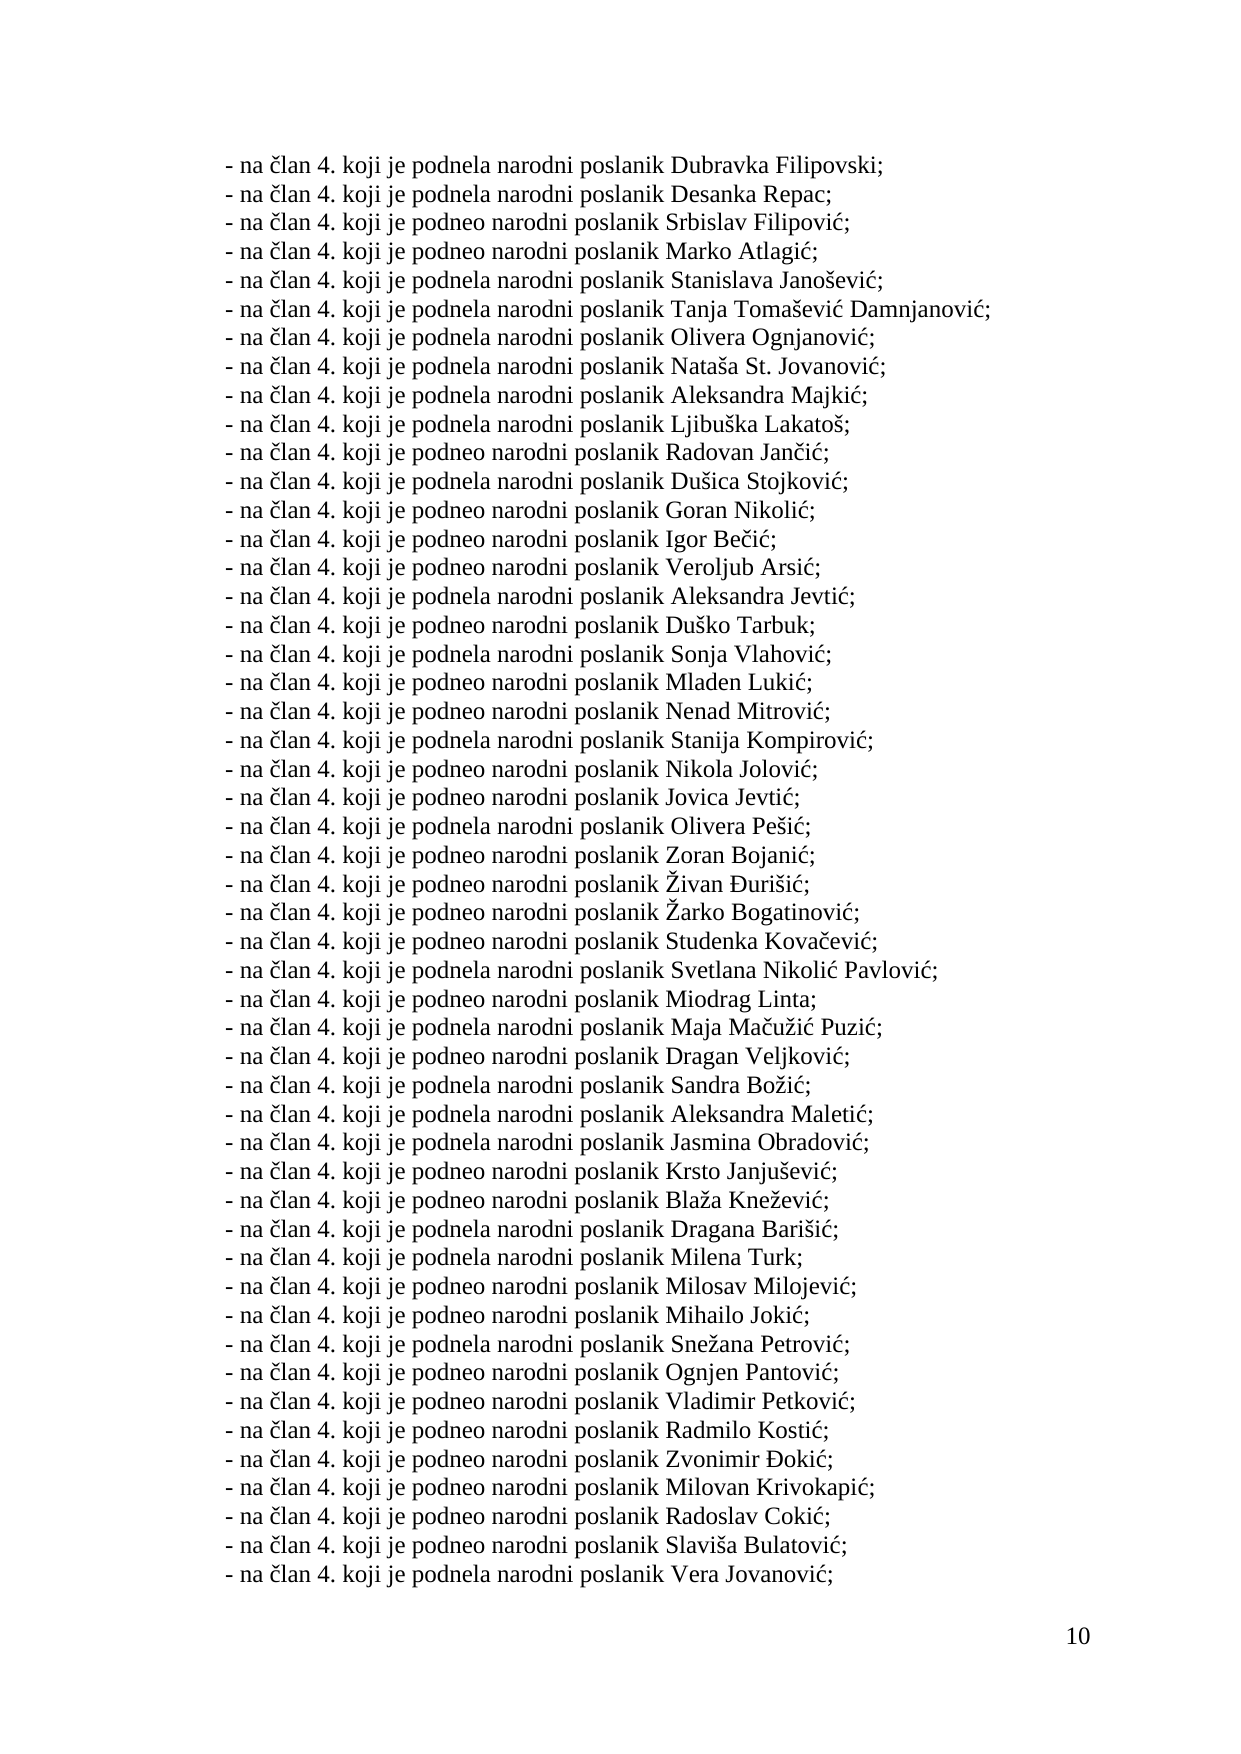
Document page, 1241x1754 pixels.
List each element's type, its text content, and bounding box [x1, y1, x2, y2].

text - na član 4. koji je podneo narodni poslanik Radovan Jančić; [150, 437, 1090, 466]
text - na član 4. koji je podneo narodni poslanik Srbislav Filipović; [150, 207, 1090, 236]
text - na član 4. koji je podneo narodni poslanik Mladen Lukić; [150, 667, 1090, 696]
text - na član 4. koji je podnela narodni poslanik Olivera Ognjanović; [150, 322, 1090, 351]
text - na član 4. koji je podnela narodni poslanik Aleksandra Maletić; [150, 1099, 1090, 1127]
text - na član 4. koji je podneo narodni poslanik Milosav Milojević; [150, 1271, 1090, 1300]
text - na član 4. koji je podnela narodni poslanik Dubravka Filipovski; [150, 150, 1090, 179]
text - na član 4. koji je podneo narodni poslanik Radoslav Cokić; [150, 1501, 1090, 1530]
text - na član 4. koji je podneo narodni poslanik Duško Tarbuk; [150, 610, 1090, 639]
text - na član 4. koji je podnela narodni poslanik Tanja Tomašević Damnjanović; [150, 294, 1090, 322]
text - na član 4. koji je podneo narodni poslanik Zoran Bojanić; [150, 840, 1090, 869]
text - na član 4. koji je podneo narodni poslanik Radmilo Kostić; [150, 1415, 1090, 1444]
text - na član 4. koji je podneo narodni poslanik Slaviša Bulatović; [150, 1530, 1090, 1559]
text - na član 4. koji je podnela narodni poslanik Svetlana Nikolić Pavlović; [150, 955, 1090, 984]
text - na član 4. koji je podnela narodni poslanik Maja Mačužić Puzić; [150, 1012, 1090, 1041]
text - na član 4. koji je podneo narodni poslanik Miodrag Linta; [150, 984, 1090, 1012]
text - na član 4. koji je podnela narodni poslanik Nataša St. Jovanović; [150, 351, 1090, 380]
text - na član 4. koji je podnela narodni poslanik Dragana Barišić; [150, 1214, 1090, 1242]
text - na član 4. koji je podneo narodni poslanik Mihailo Jokić; [150, 1300, 1090, 1329]
text - na član 4. koji je podneo narodni poslanik Marko Atlagić; [150, 236, 1090, 265]
text - na član 4. koji je podneo narodni poslanik Živan Đurišić; [150, 869, 1090, 897]
text - na član 4. koji je podneo narodni poslanik Studenka Kovačević; [150, 926, 1090, 955]
text - na član 4. koji je podneo narodni poslanik Igor Bečić; [150, 524, 1090, 552]
text - na član 4. koji je podnela narodni poslanik Stanislava Janošević; [150, 265, 1090, 294]
text - na član 4. koji je podnela narodni poslanik Ljibuška Lakatoš; [150, 409, 1090, 437]
text - na član 4. koji je podnela narodni poslanik Vera Jovanović; [150, 1559, 1090, 1587]
text - na član 4. koji je podnela narodni poslanik Stanija Kompirović; [150, 725, 1090, 754]
text - na član 4. koji je podneo narodni poslanik Zvonimir Đokić; [150, 1444, 1090, 1472]
text - na član 4. koji je podneo narodni poslanik Krsto Janjušević; [150, 1156, 1090, 1185]
text - na član 4. koji je podnela narodni poslanik Aleksandra Majkić; [150, 380, 1090, 409]
text - na član 4. koji je podneo narodni poslanik Žarko Bogatinović; [150, 897, 1090, 926]
text - na član 4. koji je podneo narodni poslanik Blaža Knežević; [150, 1185, 1090, 1214]
text - na član 4. koji je podnela narodni poslanik Jasmina Obradović; [150, 1127, 1090, 1156]
text - na član 4. koji je podneo narodni poslanik Jovica Jevtić; [150, 782, 1090, 811]
text - na član 4. koji je podnela narodni poslanik Dušica Stojković; [150, 466, 1090, 495]
text - na član 4. koji je podnela narodni poslanik Desanka Repac; [150, 179, 1090, 207]
text - na član 4. koji je podneo narodni poslanik Dragan Veljković; [150, 1041, 1090, 1070]
text - na član 4. koji je podnela narodni poslanik Sandra Božić; [150, 1070, 1090, 1099]
text - na član 4. koji je podneo narodni poslanik Nikola Jolović; [150, 754, 1090, 782]
text - na član 4. koji je podneo narodni poslanik Veroljub Arsić; [150, 552, 1090, 581]
text - na član 4. koji je podnela narodni poslanik Sonja Vlahović; [150, 639, 1090, 667]
text - na član 4. koji je podneo narodni poslanik Goran Nikolić; [150, 495, 1090, 524]
text - na član 4. koji je podnela narodni poslanik Milena Turk; [150, 1242, 1090, 1271]
text - na član 4. koji je podnela narodni poslanik Olivera Pešić; [150, 811, 1090, 840]
text - na član 4. koji je podneo narodni poslanik Milovan Krivokapić; [150, 1472, 1090, 1501]
text - na član 4. koji je podneo narodni poslanik Ognjen Pantović; [150, 1357, 1090, 1386]
text - na član 4. koji je podneo narodni poslanik Nenad Mitrović; [150, 696, 1090, 725]
text - na član 4. koji je podnela narodni poslanik Aleksandra Jevtić; [150, 581, 1090, 610]
text - na član 4. koji je podneo narodni poslanik Vladimir Petković; [150, 1386, 1090, 1415]
text - na član 4. koji je podnela narodni poslanik Snežana Petrović; [150, 1329, 1090, 1357]
